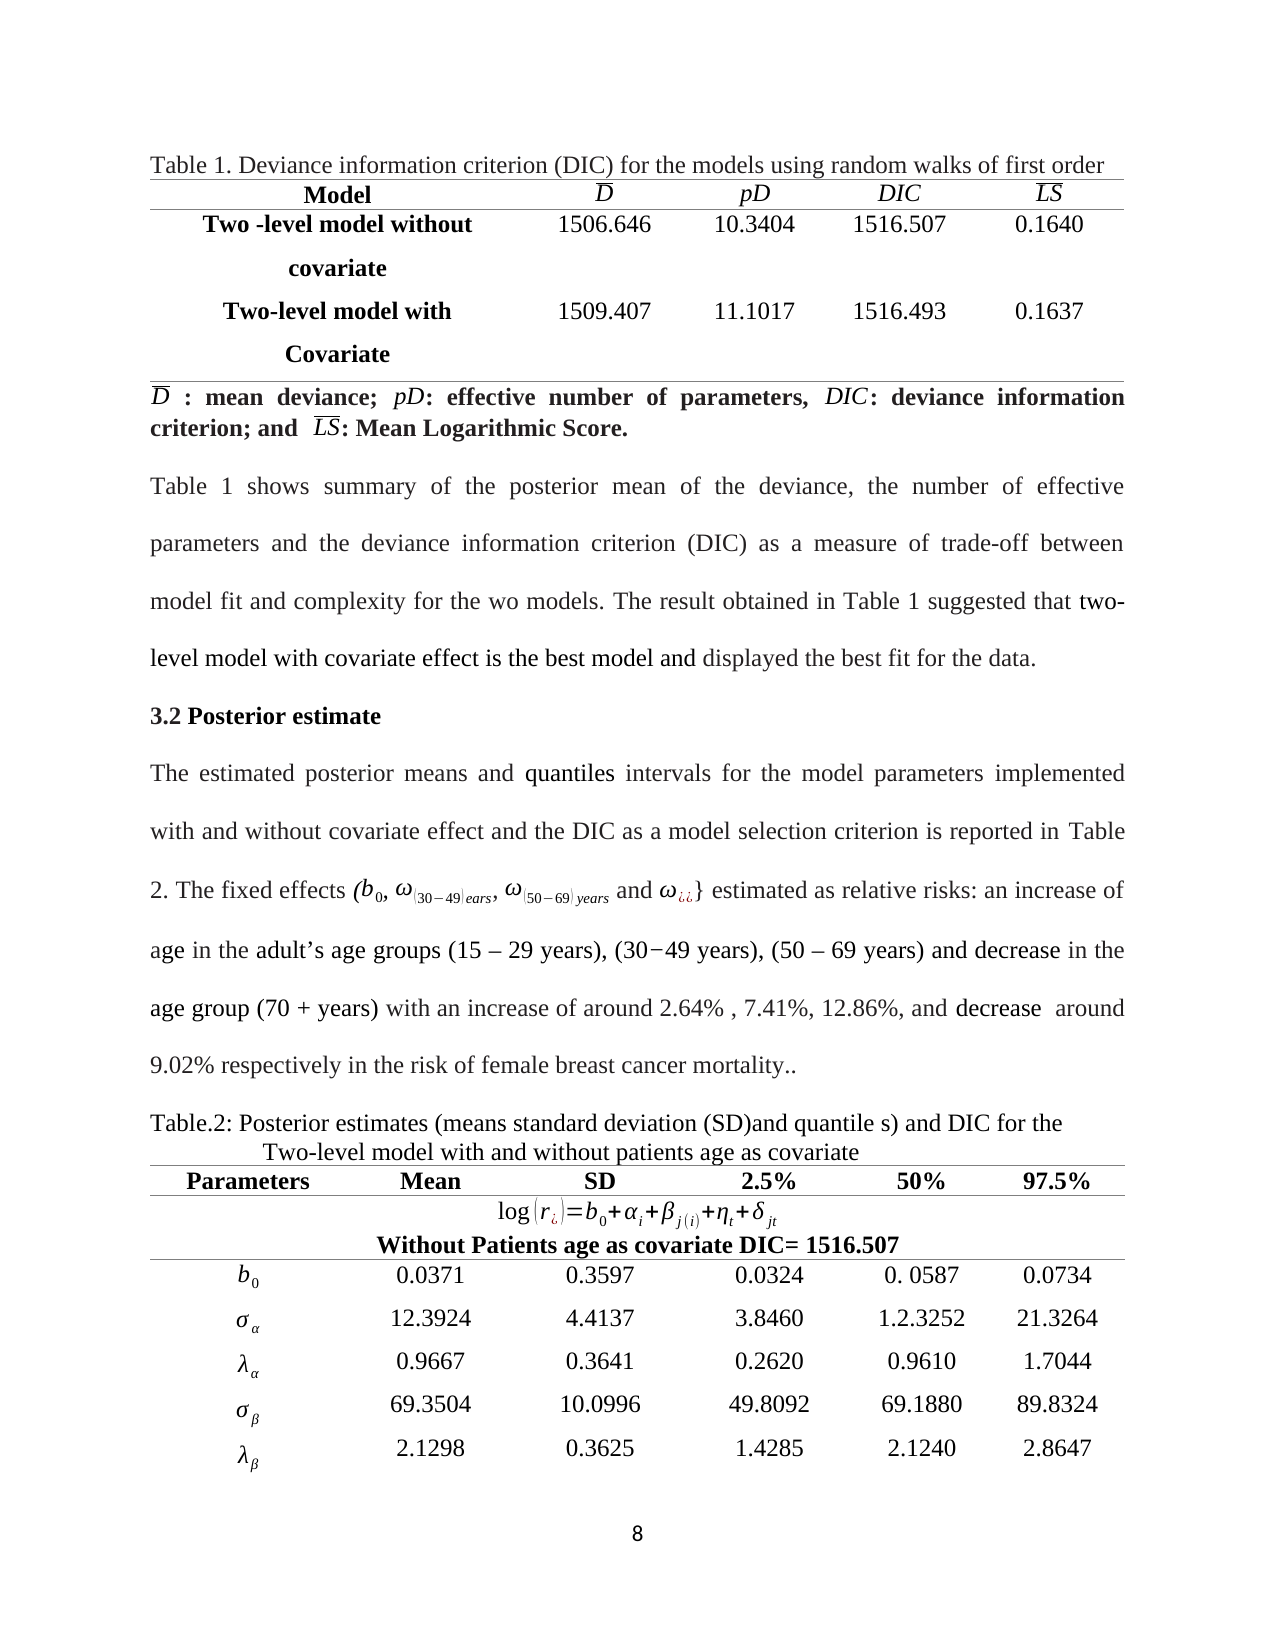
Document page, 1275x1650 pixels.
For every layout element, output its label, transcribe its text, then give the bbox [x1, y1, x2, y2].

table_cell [685, 1260, 854, 1486]
table_cell 0.1640 0.1637 [974, 210, 1124, 381]
table_header SD [515, 1166, 684, 1195]
table_header [824, 180, 974, 208]
text : mean deviance; : effective number of parameters, : deviance information criterion; and : Mean Logarithmic Score. [150, 382, 1125, 442]
text Two-level model with and without patients age as covariate [150, 1137, 1125, 1165]
table_header Mean [346, 1166, 515, 1195]
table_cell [515, 1260, 684, 1486]
table_header [684, 180, 824, 208]
text Table 1. Deviance information criterion (DIC) for the models using random walks of first order [150, 150, 1125, 179]
table_header 2.5% [685, 1166, 854, 1195]
table_header [974, 180, 1124, 208]
table_header Model [150, 180, 524, 208]
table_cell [346, 1260, 515, 1486]
table_cell Two -level model without covariate Two-level model with Covariate [150, 210, 524, 381]
table_cell 1516.507 1516.493 [824, 210, 974, 381]
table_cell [854, 1260, 989, 1486]
table_cell 1506.646 1509.407 [525, 210, 684, 381]
table_cell [150, 1260, 346, 1486]
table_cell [989, 1260, 1125, 1486]
table_header Parameters [150, 1166, 346, 1195]
text Table 1 shows summary of the posterior mean of the deviance, the number of effective parameters and the deviance information criterion (DIC) as a measure of trade-off between model fit and complexity for the wo models. The result obtained in Table 1 suggested that two-level model with covariate effect is the best model and displayed the best fit for the data. [150, 471, 1125, 672]
text Table.2: Posterior estimates (means standard deviation (SD)and quantile s) and DIC for the [150, 1108, 1125, 1137]
table_header 50% [854, 1166, 989, 1195]
table_cell 10.3404 11.1017 [684, 210, 824, 381]
table_header 97.5% [989, 1166, 1125, 1195]
text 3.2 Posterior estimate [150, 701, 1125, 729]
table_cell Without Patients age as covariate DIC= 1516.507 [150, 1196, 1125, 1259]
text The estimated posterior means and quantiles intervals for the model parameters implemented with and without covariate effect and the DIC as a model selection criterion is reported in Table 2. The fixed effects (, , and } estimated as relative risks: an increase of age in the adult’s age groups (15 – 29 years), (30−49 years), (50 – 69 years) and decrease in the age group (70 + years) with an increase of around 2.64% , 7.41%, 12.86%, and decrease around 9.02% respectively in the risk of female breast cancer mortality.. [150, 758, 1125, 1079]
table_header [525, 180, 684, 208]
